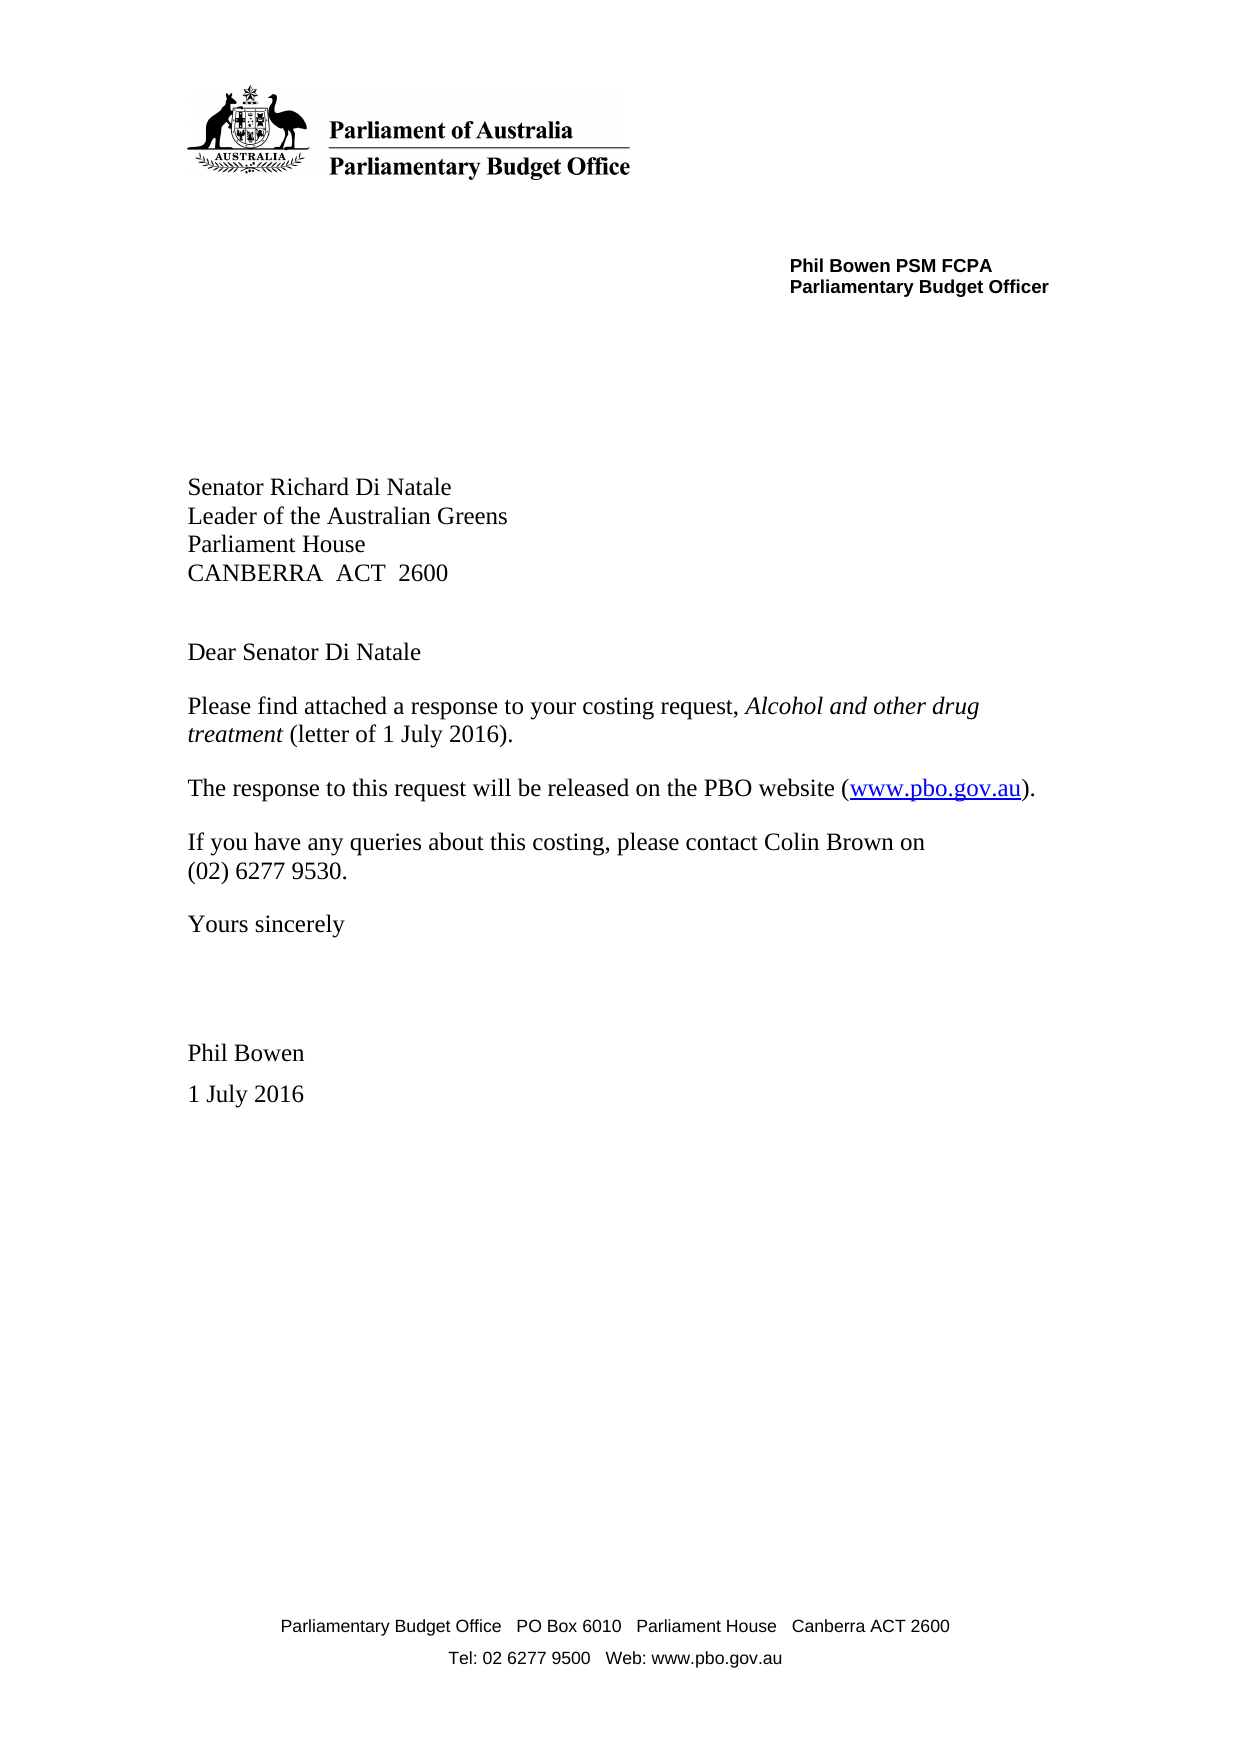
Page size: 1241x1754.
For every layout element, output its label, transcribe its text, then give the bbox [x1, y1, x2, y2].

text 1 July 2016 [187, 1079, 1053, 1108]
text Senator Richard Di Natale [187, 472, 1053, 501]
picture [187, 85, 630, 180]
text Please find attached a response to your costing request, Alcohol and other drug treatment (letter of 1 July 2016). [187, 691, 1053, 748]
text Phil Bowen [187, 1038, 1053, 1067]
text The response to this request will be released on the PBO website (www.pbo.gov.au). [187, 773, 1053, 802]
text Dear Senator Di Natale [187, 637, 1053, 666]
text Yours sincerely [187, 909, 1053, 938]
text CANBERRA ACT 2600 [187, 558, 1053, 587]
text Parliament House [187, 529, 1053, 558]
text If you have any queries about this costing, please contact Colin Brown on (02) 6277 9530. [187, 827, 1053, 884]
text Leader of the Australian Greens [187, 501, 1053, 529]
